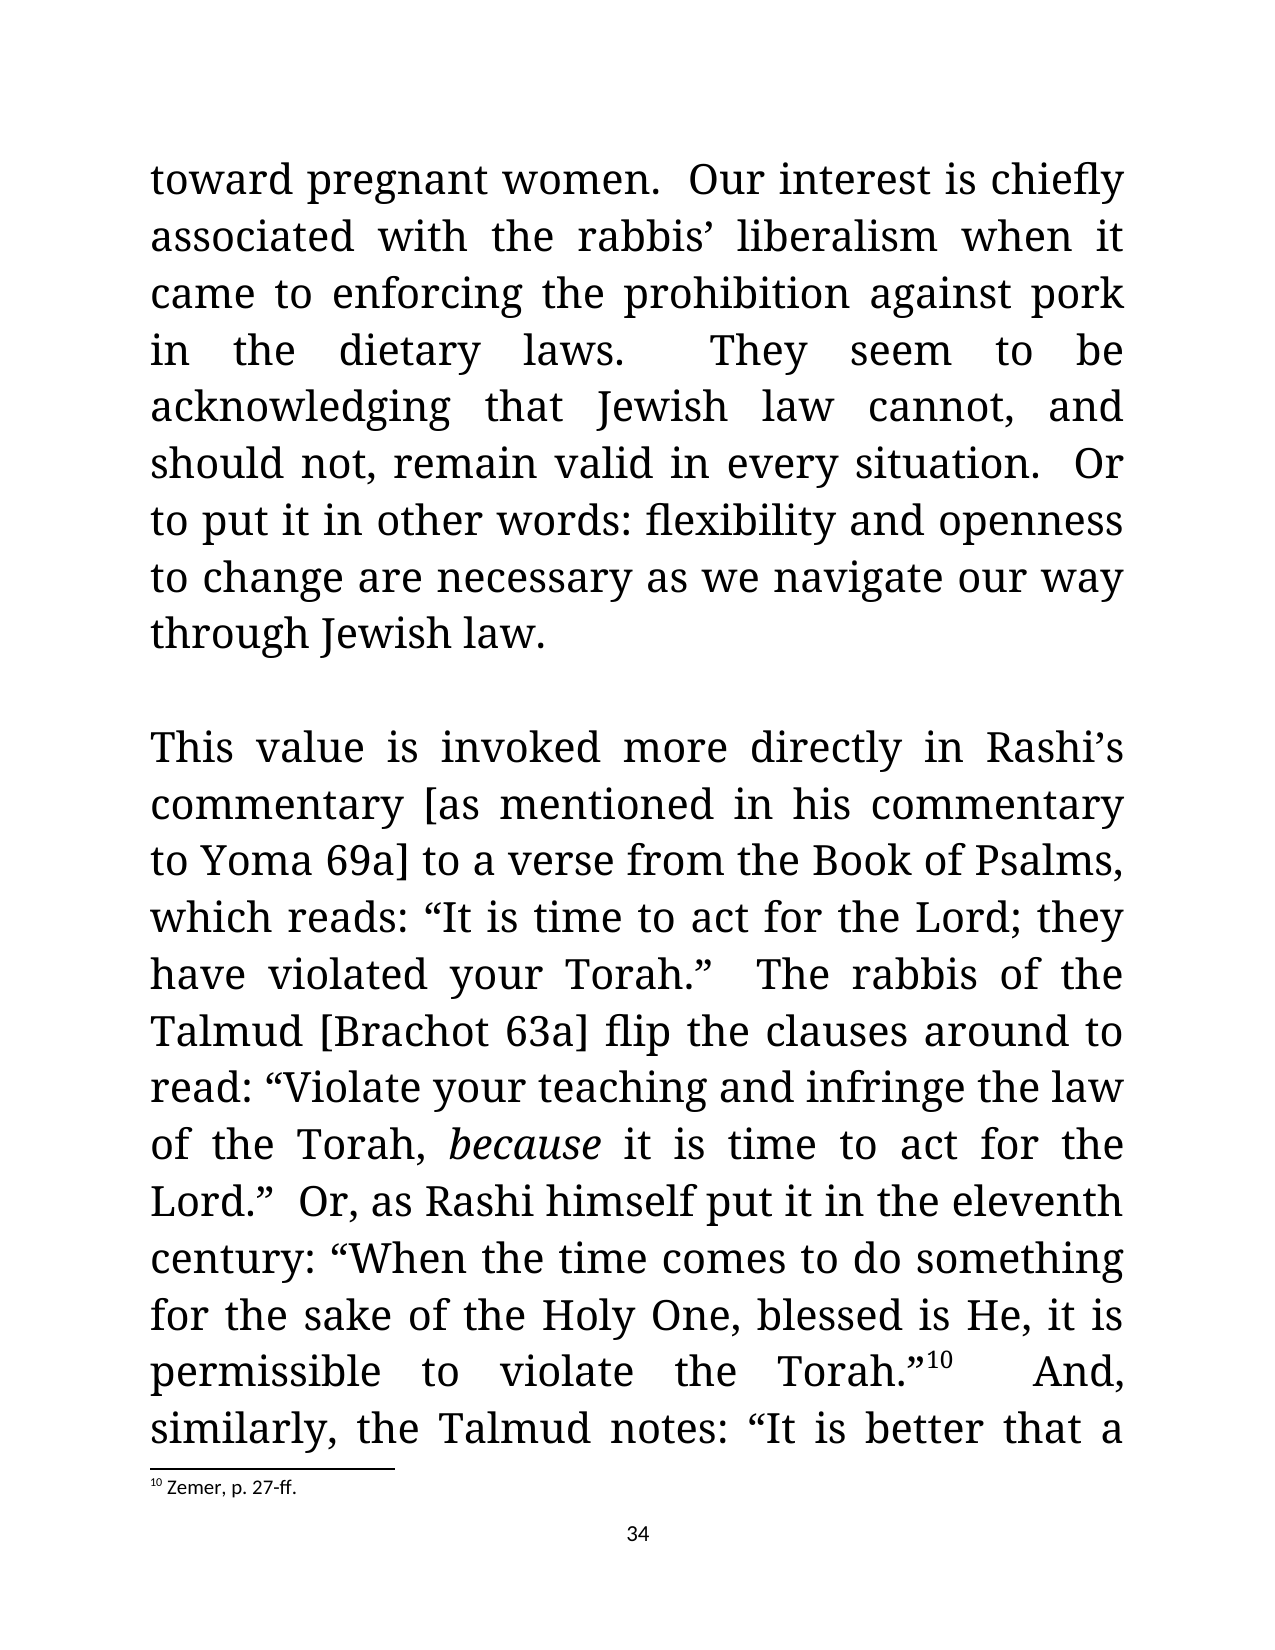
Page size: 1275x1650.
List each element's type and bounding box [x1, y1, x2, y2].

text [150, 150, 1125, 661]
text [150, 718, 1125, 1456]
